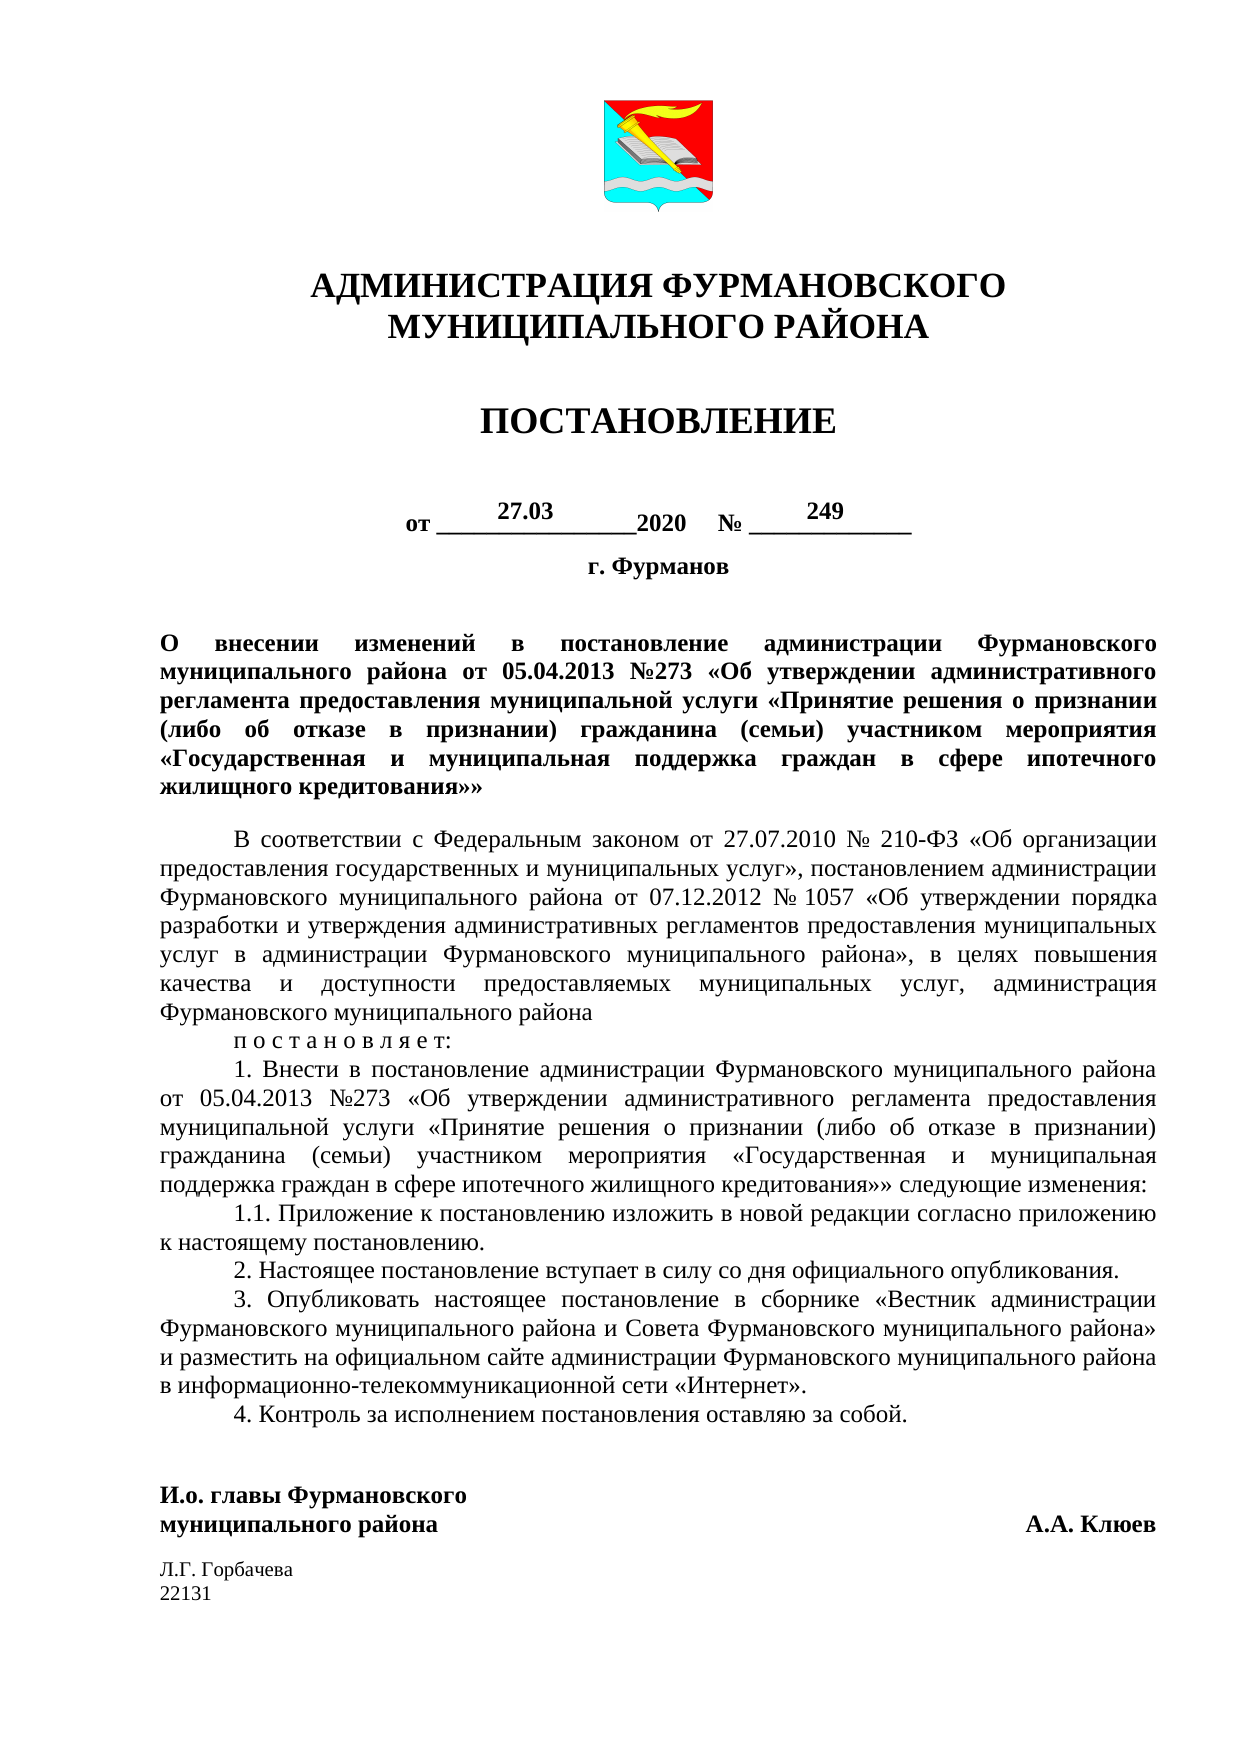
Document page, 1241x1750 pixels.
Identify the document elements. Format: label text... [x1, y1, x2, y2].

text 22131 [159, 1581, 1157, 1605]
text муниципального района А.А. Клюев [159, 1509, 1157, 1538]
text Л.Г. Горбачева [159, 1557, 1157, 1581]
text от ________________2020 № _____________ [159, 508, 1157, 536]
text 2. Настоящее постановление вступает в силу со дня официального опубликования. [159, 1255, 1157, 1284]
text 1. Внести в постановление администрации Фурмановского муниципального района от 05.04.2013 №273 «Об утверждении административного регламента предоставления муниципальной услуги «Принятие решения о признании (либо об отказе в признании) гражданина (семьи) участником мероприятия «Государственная и муниципальная поддержка граждан в сфере ипотечного жилищного кредитования»» следующие изменения: [159, 1054, 1157, 1198]
text АДМИНИСТРАЦИЯ ФУРМАНОВСКОГО МУНИЦИПАЛЬНОГО РАЙОНА [159, 264, 1157, 346]
text В соответствии с Федеральным законом от 27.07.2010 № 210-ФЗ «Об организации предоставления государственных и муниципальных услуг», постановлением администрации Фурмановского муниципального района от 07.12.2012 № 1057 «Об утверждении порядка разработки и утверждения административных регламентов предоставления муниципальных услуг в администрации Фурмановского муниципального района», в целях повышения качества и доступности предоставляемых муниципальных услуг, администрация Фурмановского муниципального района [159, 824, 1157, 1025]
title 4. Контроль за исполнением постановления оставляю за собой. [159, 1399, 1157, 1428]
text О внесении изменений в постановление администрации Фурмановского муниципального района от 05.04.2013 №273 «Об утверждении административного регламента предоставления муниципальной услуги «Принятие решения о признании (либо об отказе в признании) гражданина (семьи) участником мероприятия «Государственная и муниципальная поддержка граждан в сфере ипотечного жилищного кредитования»» [159, 628, 1157, 800]
text п о с т а н о в л я е т: [159, 1025, 1157, 1054]
text И.о. главы Фурмановского [159, 1481, 1157, 1509]
text ПОСТАНОВЛЕНИЕ [159, 399, 1157, 442]
text г. Фурманов [159, 551, 1157, 579]
text 1.1. Приложение к постановлению изложить в новой редакции согласно приложению к настоящему постановлению. [159, 1198, 1157, 1255]
text 3. Опубликовать настоящее постановление в сборнике «Вестник администрации Фурмановского муниципального района и Совета Фурмановского муниципального района» и разместить на официальном сайте администрации Фурмановского муниципального района в информационно-телекоммуникационной сети «Интернет». [159, 1284, 1157, 1399]
picture [603, 100, 714, 212]
